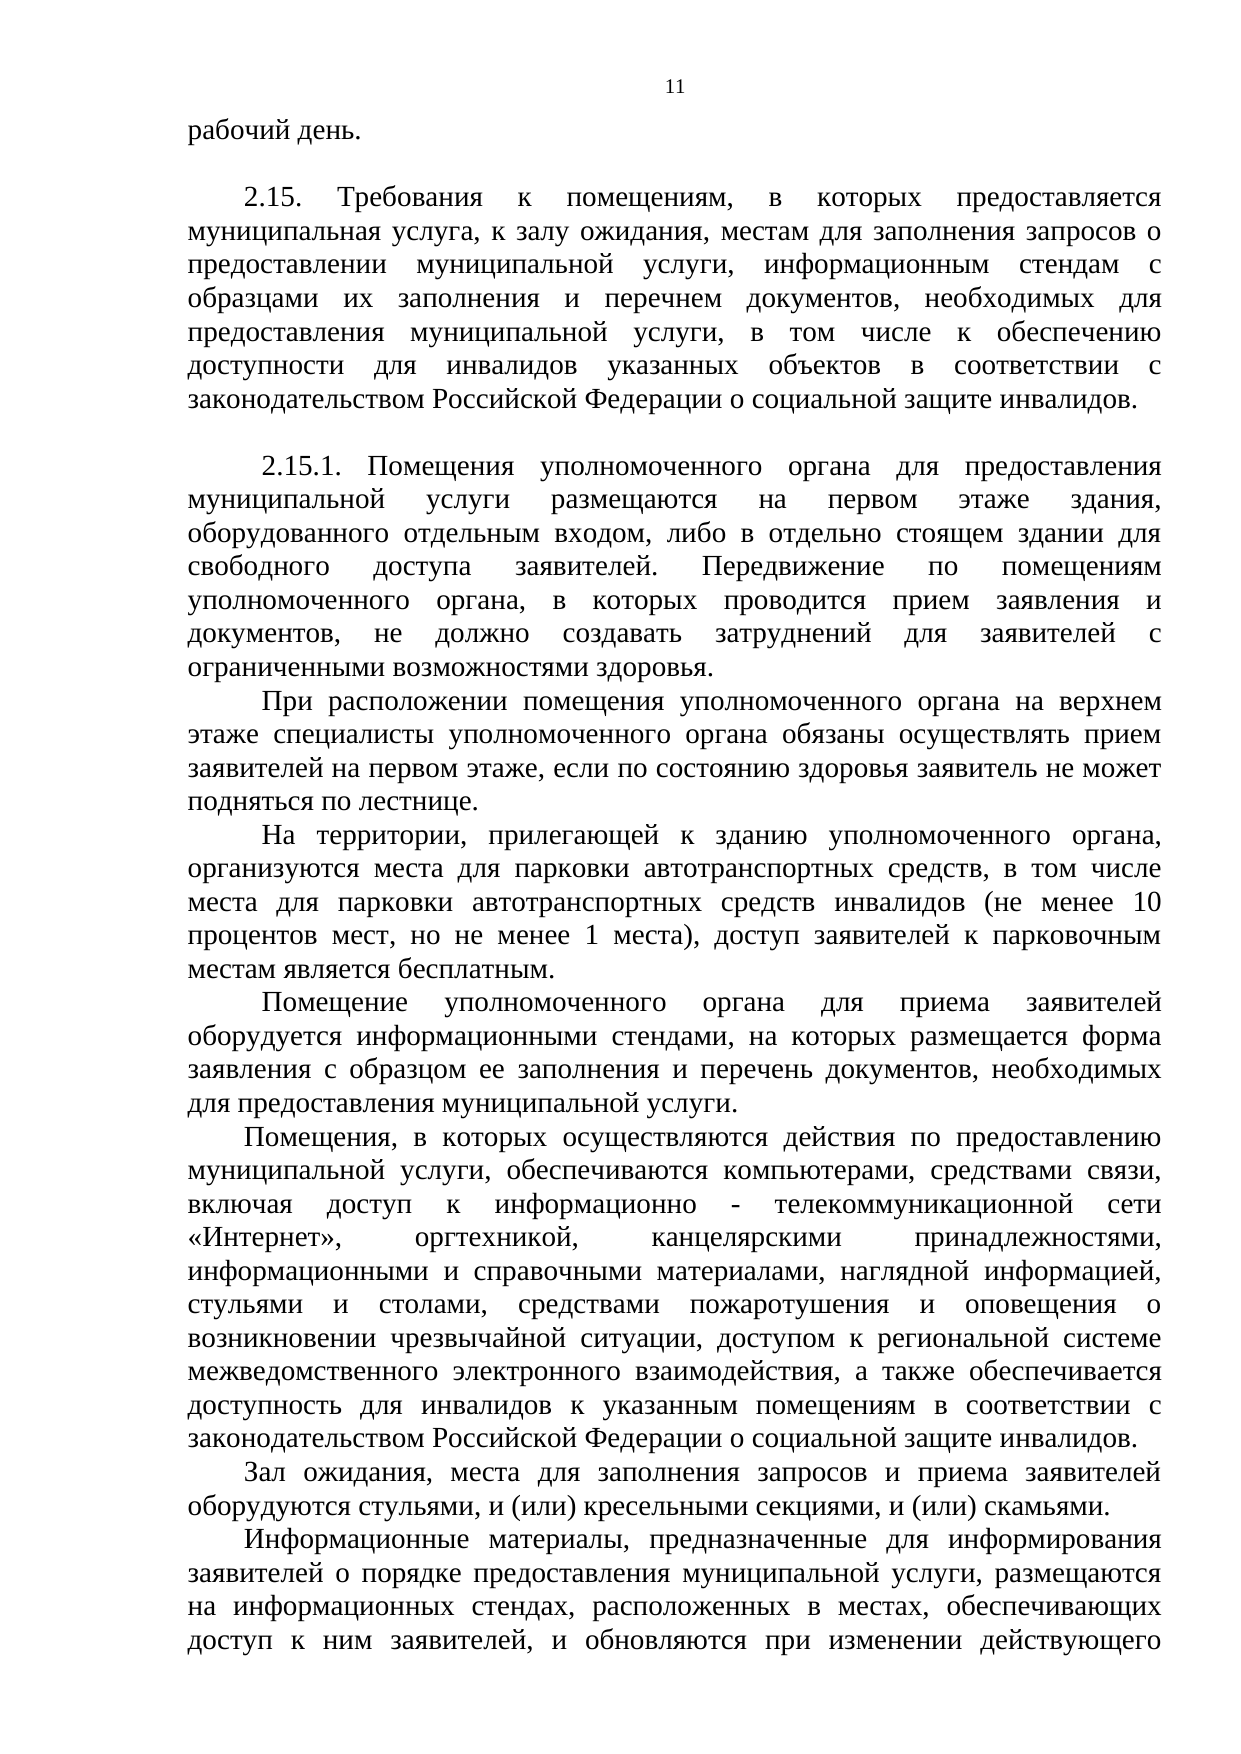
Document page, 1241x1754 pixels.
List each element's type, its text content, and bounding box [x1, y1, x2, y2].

text Помещения, в которых осуществляются действия по предоставлению муниципальной услуги, обеспечиваются компьютерами, средствами связи, включая доступ к информационно - телекоммуникационной сети «Интернет», оргтехникой, канцелярскими принадлежностями, информационными и справочными материалами, наглядной информацией, стульями и столами, средствами пожаротушения и оповещения о возникновении чрезвычайной ситуации, доступом к региональной системе межведомственного электронного взаимодействия, а также обеспечивается доступность для инвалидов к указанным помещениям в соответствии с законодательством Российской Федерации о социальной защите инвалидов. [187, 1119, 1162, 1454]
text На территории, прилегающей к зданию уполномоченного органа, организуются места для парковки автотранспортных средств, в том числе места для парковки автотранспортных средств инвалидов (не менее 10 процентов мест, но не менее 1 места), доступ заявителей к парковочным местам является бесплатным. [187, 817, 1162, 984]
text 2.15. Требования к помещениям, в которых предоставляется муниципальная услуга, к залу ожидания, местам для заполнения запросов о предоставлении муниципальной услуги, информационным стендам с образцами их заполнения и перечнем документов, необходимых для предоставления муниципальной услуги, в том числе к обеспечению доступности для инвалидов указанных объектов в соответствии с законодательством Российской Федерации о социальной защите инвалидов. [187, 179, 1162, 414]
text Помещение уполномоченного органа для приема заявителей оборудуется информационными стендами, на которых размещается форма заявления с образцом ее заполнения и перечень документов, необходимых для предоставления муниципальной услуги. [187, 984, 1162, 1119]
text Зал ожидания, места для заполнения запросов и приема заявителей оборудуются стульями, и (или) кресельными секциями, и (или) скамьями. [187, 1454, 1162, 1521]
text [187, 112, 1162, 146]
text При расположении помещения уполномоченного органа на верхнем этаже специалисты уполномоченного органа обязаны осуществлять прием заявителей на первом этаже, если по состоянию здоровья заявитель не может подняться по лестнице. [187, 683, 1162, 817]
text 2.15.1. Помещения уполномоченного органа для предоставления муниципальной услуги размещаются на первом этаже здания, оборудованного отдельным входом, либо в отдельно стоящем здании для свободного доступа заявителей. Передвижение по помещениям уполномоченного органа, в которых проводится прием заявления и документов, не должно создавать затруднений для заявителей с ограниченными возможностями здоровья. [187, 448, 1162, 683]
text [187, 1521, 1162, 1655]
